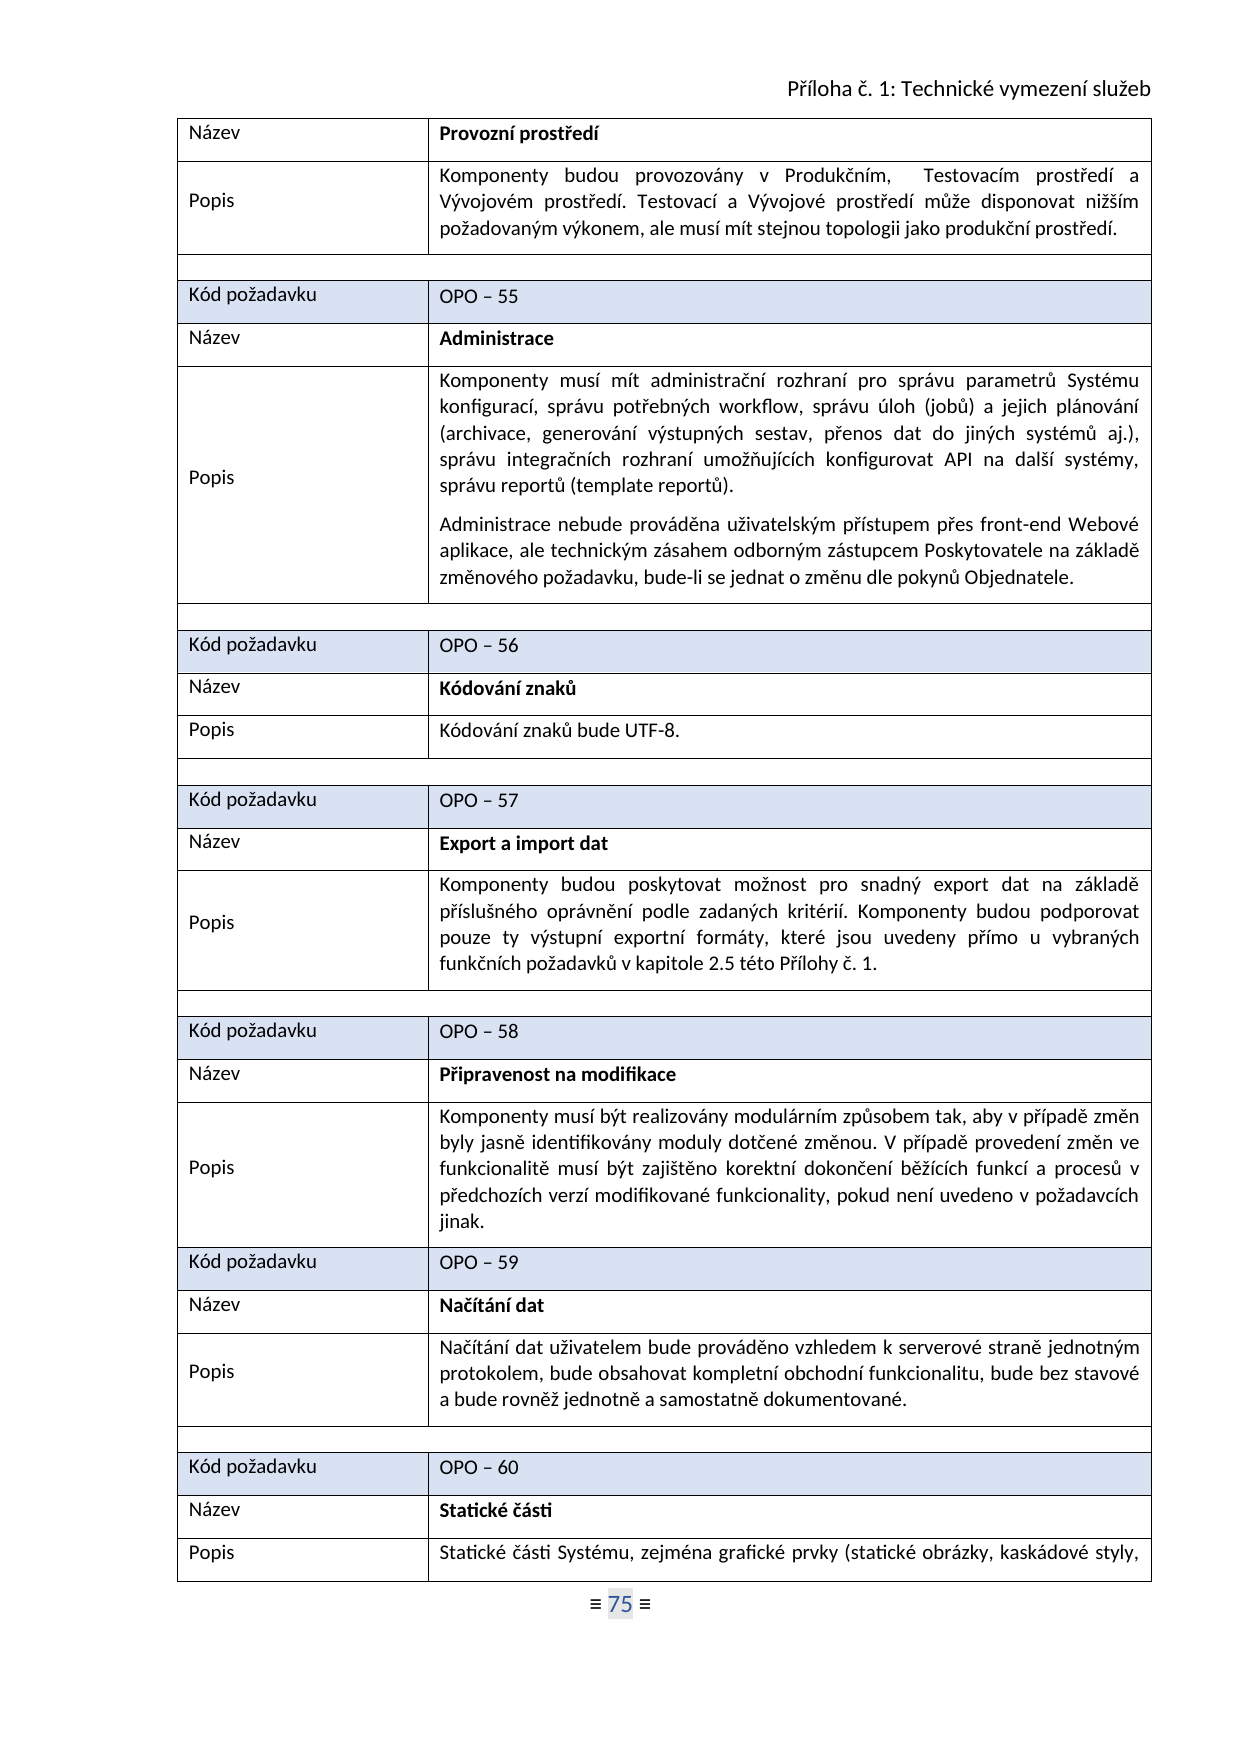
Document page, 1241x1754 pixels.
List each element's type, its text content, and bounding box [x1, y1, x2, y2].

table_cell Komponenty musí být realizovány modulárním způsobem tak, aby v případě změn byly jasně identifikovány moduly dotčené změnou. V případě provedení změn ve funkcionalitě musí být zajištěno korektní dokončení běžících funkcí a procesů v předchozích verzí modifikované funkcionality, pokud není uvedeno v požadavcích jinak. [429, 1103, 1151, 1247]
table_cell Kód požadavku [178, 786, 428, 828]
table_cell Popis [178, 1539, 428, 1581]
table_cell Kód požadavku [178, 631, 428, 672]
table_cell Načítání dat [429, 1291, 1151, 1333]
table_cell [178, 255, 1151, 280]
table_cell Připravenost na modifikace [429, 1060, 1151, 1102]
table_cell Statické části [429, 1496, 1151, 1538]
table_cell OPO – 55 [429, 281, 1151, 323]
table_cell Kód požadavku [178, 281, 428, 323]
table_cell [178, 759, 1151, 785]
table_cell OPO – 58 [429, 1017, 1151, 1059]
table_cell [178, 1427, 1151, 1452]
table_cell Kódování znaků [429, 674, 1151, 715]
table_cell Kódování znaků bude UTF-8. [429, 716, 1151, 758]
table_cell Administrace [429, 324, 1151, 366]
table_cell Popis [178, 1103, 428, 1247]
table_cell OPO – 57 [429, 786, 1151, 828]
table_cell Popis [178, 162, 428, 254]
table_cell Popis [178, 1334, 428, 1426]
table_cell OPO – 56 [429, 631, 1151, 672]
table_cell Popis [178, 871, 428, 989]
table_cell Popis [178, 367, 428, 603]
table_cell Název [178, 1291, 428, 1333]
table_cell Název [178, 119, 428, 161]
table_cell Kód požadavku [178, 1248, 428, 1290]
table_cell Název [178, 1060, 428, 1102]
table_cell Kód požadavku [178, 1453, 428, 1495]
table_cell Kód požadavku [178, 1017, 428, 1059]
table_cell [178, 991, 1151, 1016]
table_cell OPO – 59 [429, 1248, 1151, 1290]
table_cell Název [178, 829, 428, 870]
table_cell Název [178, 324, 428, 366]
table_cell Popis [178, 716, 428, 758]
table_cell Export a import dat [429, 829, 1151, 870]
table_cell [178, 604, 1151, 630]
table_cell OPO – 60 [429, 1453, 1151, 1495]
table_cell Komponenty budou provozovány v Produkčním, Testovacím prostředí a Vývojovém prostředí. Testovací a Vývojové prostředí může disponovat nižším požadovaným výkonem, ale musí mít stejnou topologii jako produkční prostředí. [429, 162, 1151, 254]
table_cell Načítání dat uživatelem bude prováděno vzhledem k serverové straně jednotným protokolem, bude obsahovat kompletní obchodní funkcionalitu, bude bez stavové a bude rovněž jednotně a samostatně dokumentované. [429, 1334, 1151, 1426]
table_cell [429, 1539, 1151, 1581]
table_cell Název [178, 674, 428, 715]
table_cell Provozní prostředí [429, 119, 1151, 161]
table_cell Komponenty budou poskytovat možnost pro snadný export dat na základě příslušného oprávnění podle zadaných kritérií. Komponenty budou podporovat pouze ty výstupní exportní formáty, které jsou uvedeny přímo u vybraných funkčních požadavků v kapitole 2.5 této Přílohy č. 1. [429, 871, 1151, 989]
table_cell Název [178, 1496, 428, 1538]
table_cell Komponenty musí mít administrační rozhraní pro správu parametrů Systému konfigurací, správu potřebných workflow, správu úloh (jobů) a jejich plánování (archivace, generování výstupných sestav, přenos dat do jiných systémů aj.), správu integračních rozhraní umožňujících konfigurovat API na další systémy, správu reportů (template reportů). Administrace nebude prováděna uživatelským přístupem přes front-end Webové aplikace, ale technickým zásahem odborným zástupcem Poskytovatele na základě změnového požadavku, bude-li se jednat o změnu dle pokynů Objednatele. [429, 367, 1151, 603]
